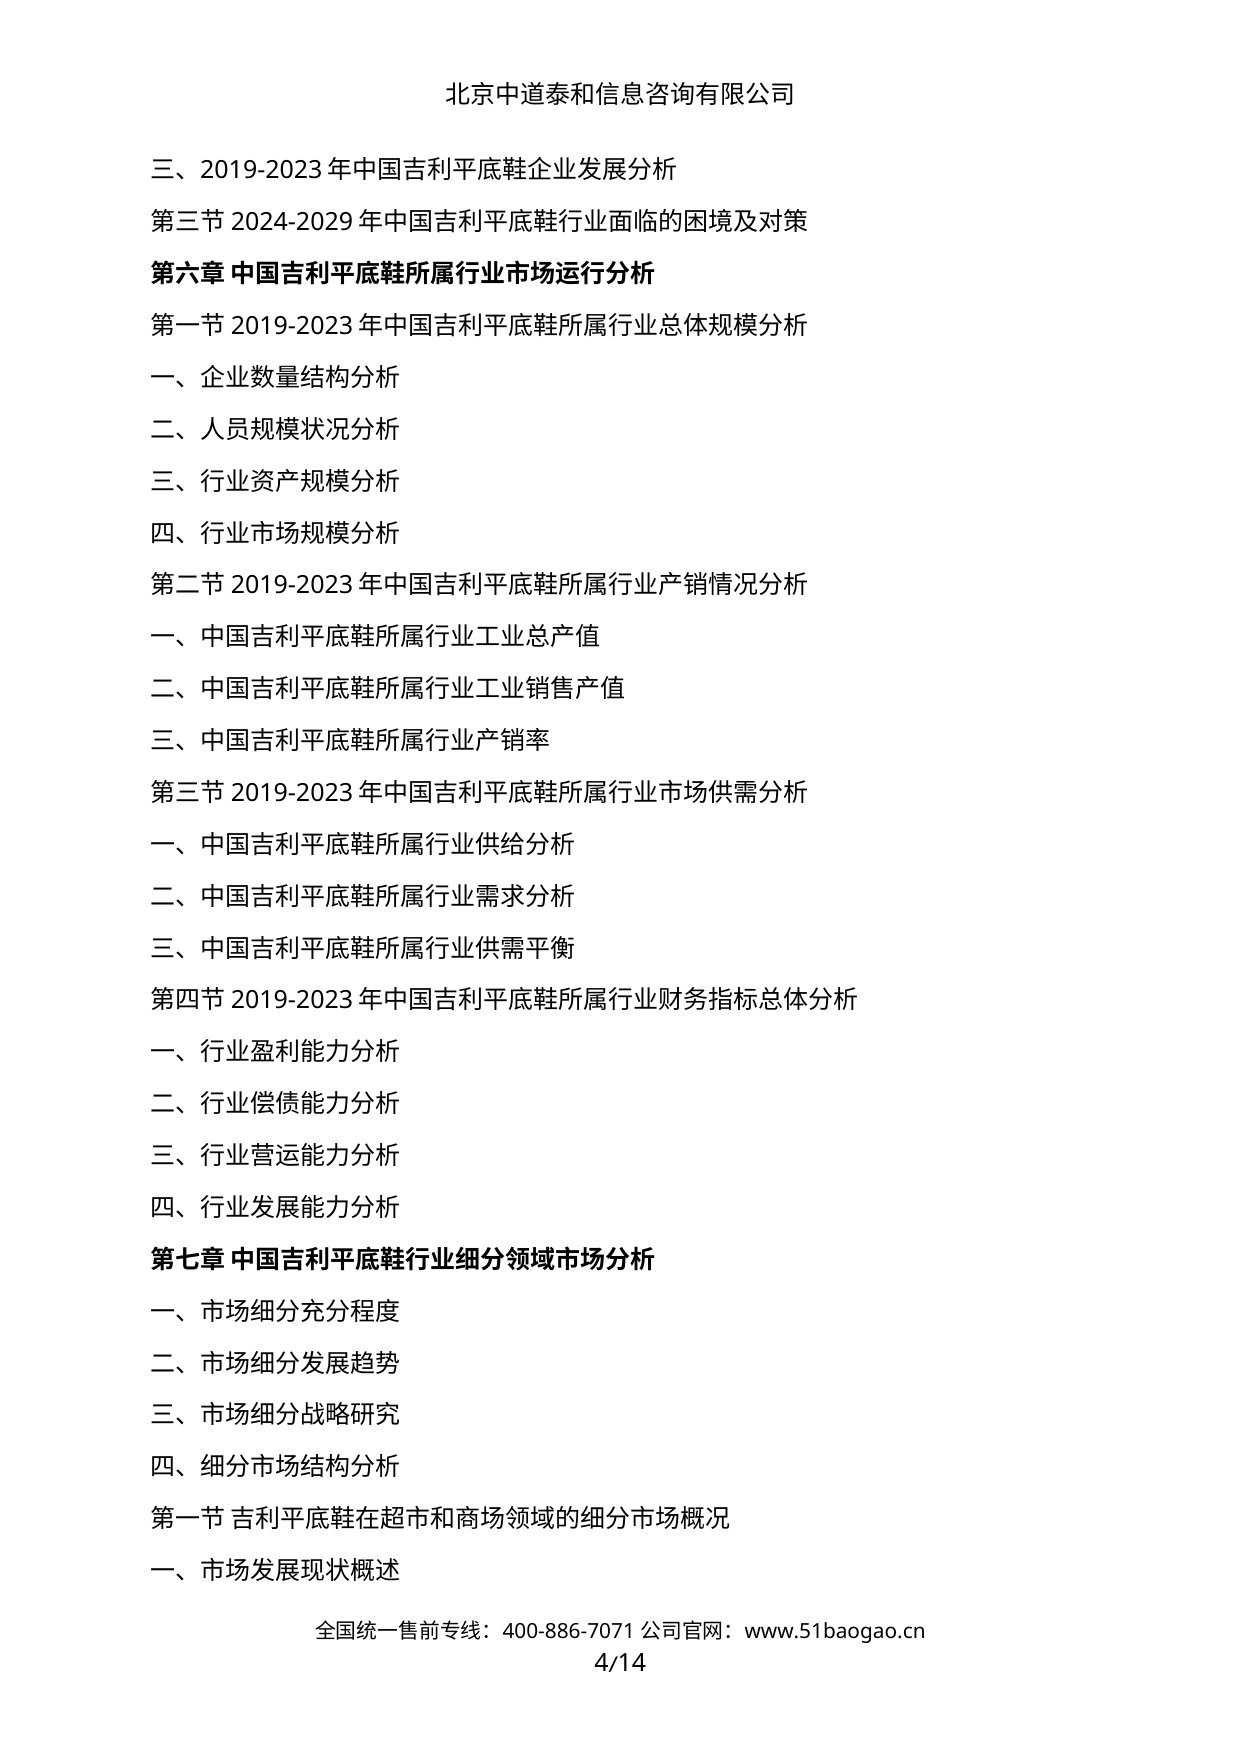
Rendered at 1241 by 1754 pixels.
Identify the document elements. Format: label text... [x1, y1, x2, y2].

text 一、中国吉利平底鞋所属行业工业总产值 [150, 617, 1090, 653]
text 二、行业偿债能力分析 [150, 1084, 1090, 1120]
text 三、中国吉利平底鞋所属行业供需平衡 [150, 928, 1090, 964]
text 第一节 吉利平底鞋在超市和商场领域的细分市场概况 [150, 1499, 1090, 1535]
text 一、市场细分充分程度 [150, 1291, 1090, 1327]
text 四、行业市场规模分析 [150, 513, 1090, 549]
text 四、行业发展能力分析 [150, 1187, 1090, 1224]
text 第四节 2019-2023年中国吉利平底鞋所属行业财务指标总体分析 [150, 980, 1090, 1016]
text 三、行业营运能力分析 [150, 1136, 1090, 1172]
text 二、中国吉利平底鞋所属行业工业销售产值 [150, 669, 1090, 705]
text 第七章 中国吉利平底鞋行业细分领域市场分析 [150, 1239, 1090, 1276]
text 第三节 2024-2029年中国吉利平底鞋行业面临的困境及对策 [150, 202, 1090, 238]
text 第二节 2019-2023年中国吉利平底鞋所属行业产销情况分析 [150, 565, 1090, 601]
text 二、市场细分发展趋势 [150, 1343, 1090, 1379]
text 四、细分市场结构分析 [150, 1447, 1090, 1483]
text 三、中国吉利平底鞋所属行业产销率 [150, 721, 1090, 757]
text 一、企业数量结构分析 [150, 357, 1090, 394]
text 第六章 中国吉利平底鞋所属行业市场运行分析 [150, 254, 1090, 290]
text 三、市场细分战略研究 [150, 1395, 1090, 1431]
text 三、2019-2023年中国吉利平底鞋企业发展分析 [150, 150, 1090, 186]
text 二、人员规模状况分析 [150, 409, 1090, 446]
text 第三节 2019-2023年中国吉利平底鞋所属行业市场供需分析 [150, 772, 1090, 809]
text 第一节 2019-2023年中国吉利平底鞋所属行业总体规模分析 [150, 306, 1090, 342]
text 一、市场发展现状概述 [150, 1551, 1090, 1587]
text 二、中国吉利平底鞋所属行业需求分析 [150, 876, 1090, 912]
text 一、中国吉利平底鞋所属行业供给分析 [150, 824, 1090, 861]
text 一、行业盈利能力分析 [150, 1032, 1090, 1068]
text 三、行业资产规模分析 [150, 461, 1090, 497]
